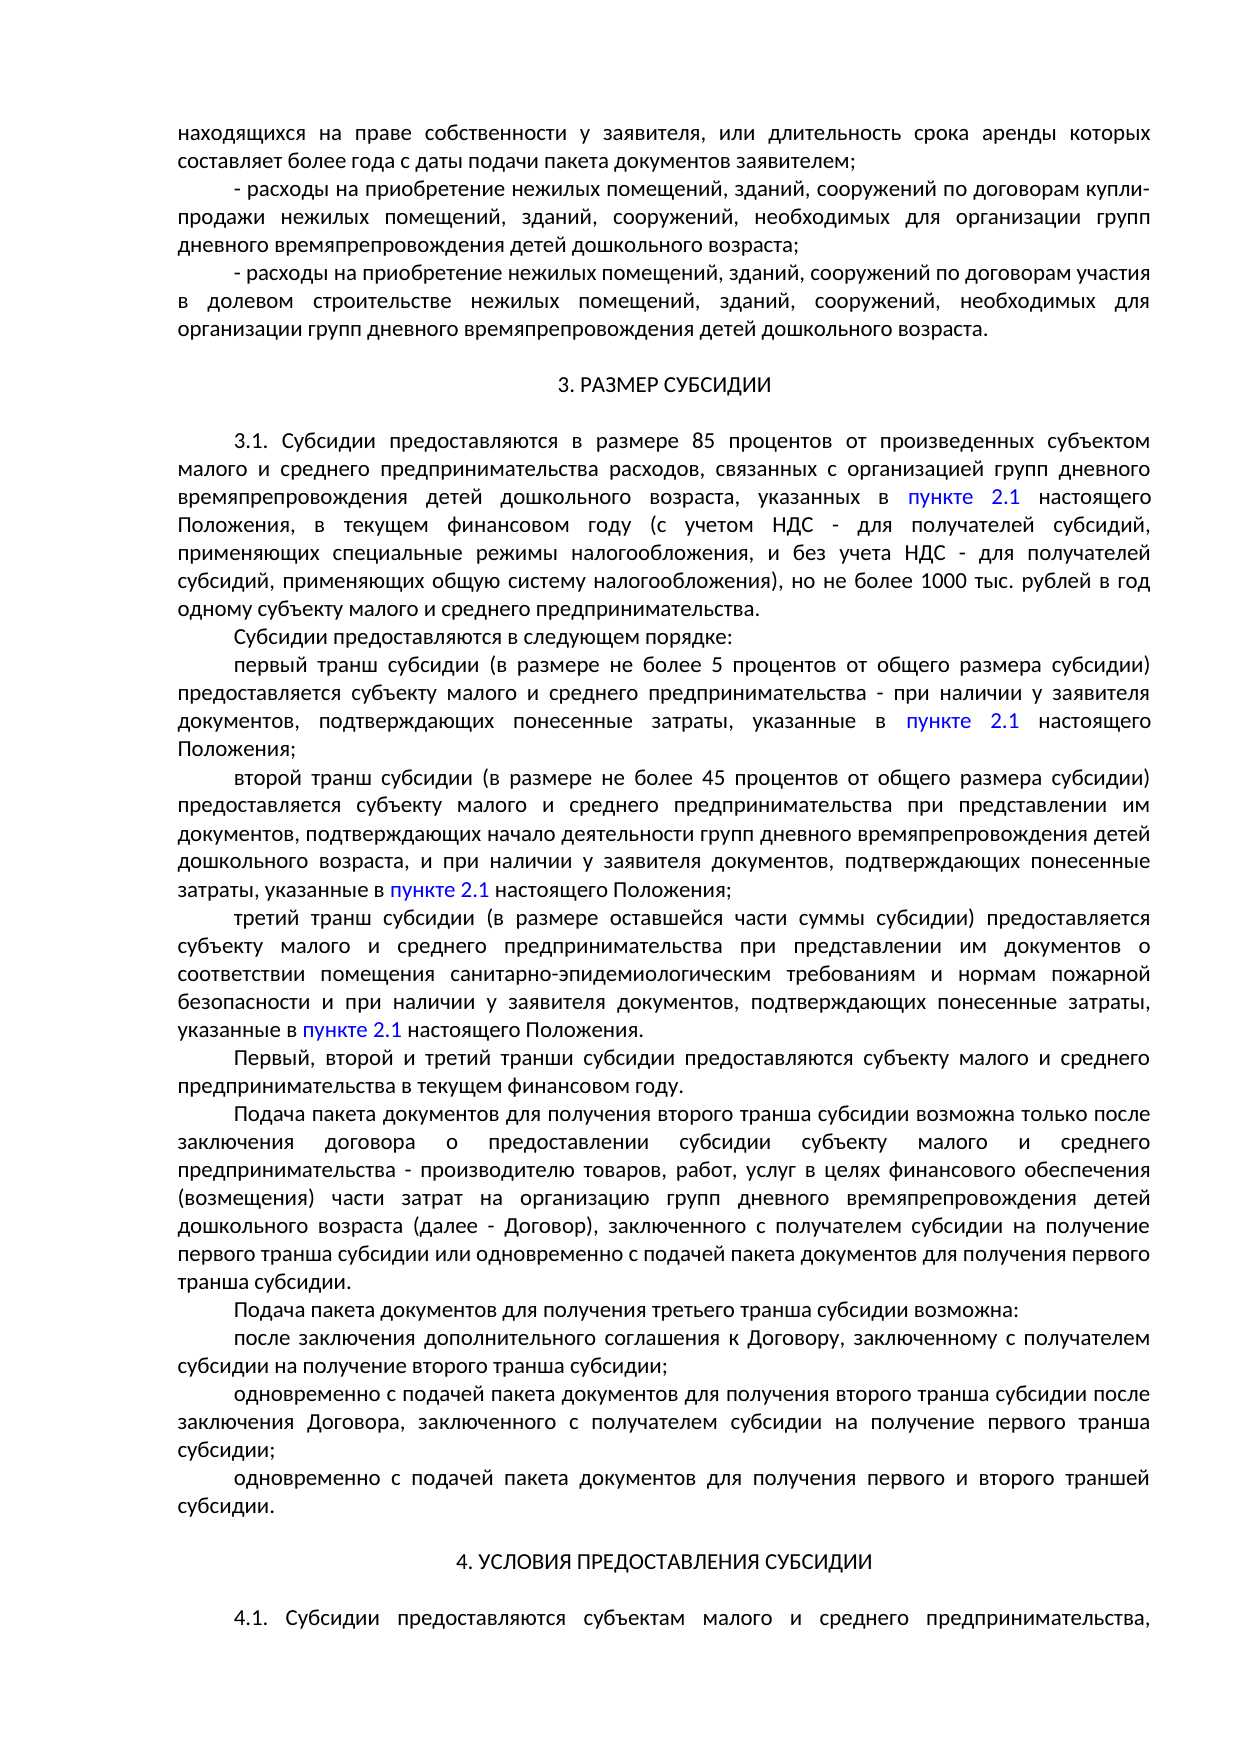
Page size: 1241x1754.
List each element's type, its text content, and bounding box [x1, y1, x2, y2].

text Подача пакета документов для получения третьего транша субсидии возможна: [177, 1295, 1152, 1323]
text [177, 118, 1152, 174]
text - расходы на приобретение нежилых помещений, зданий, сооружений по договорам купли-продажи нежилых помещений, зданий, сооружений, необходимых для организации групп дневного времяпрепровождения детей дошкольного возраста; [177, 174, 1152, 258]
text - расходы на приобретение нежилых помещений, зданий, сооружений по договорам участия в долевом строительстве нежилых помещений, зданий, сооружений, необходимых для организации групп дневного времяпрепровождения детей дошкольного возраста. [177, 258, 1152, 342]
text одновременно с подачей пакета документов для получения второго транша субсидии после заключения Договора, заключенного с получателем субсидии на получение первого транша субсидии; [177, 1379, 1152, 1463]
text Первый, второй и третий транши субсидии предоставляются субъекту малого и среднего предпринимательства в текущем финансовом году. [177, 1043, 1152, 1099]
text третий транш субсидии (в размере оставшейся части суммы субсидии) предоставляется субъекту малого и среднего предпринимательства при представлении им документов о соответствии помещения санитарно-эпидемиологическим требованиям и нормам пожарной безопасности и при наличии у заявителя документов, подтверждающих понесенные затраты, указанные в пункте 2.1 настоящего Положения. [177, 903, 1152, 1043]
text 3.1. Субсидии предоставляются в размере 85 процентов от произведенных субъектом малого и среднего предпринимательства расходов, связанных с организацией групп дневного времяпрепровождения детей дошкольного возраста, указанных в пункте 2.1 настоящего Положения, в текущем финансовом году (с учетом НДС - для получателей субсидий, применяющих специальные режимы налогообложения, и без учета НДС - для получателей субсидий, применяющих общую систему налогообложения), но не более 1000 тыс. рублей в год одному субъекту малого и среднего предпринимательства. [177, 426, 1152, 622]
text после заключения дополнительного соглашения к Договору, заключенному с получателем субсидии на получение второго транша субсидии; [177, 1323, 1152, 1379]
text Подача пакета документов для получения второго транша субсидии возможна только после заключения договора о предоставлении субсидии субъекту малого и среднего предпринимательства - производителю товаров, работ, услуг в целях финансового обеспечения (возмещения) части затрат на организацию групп дневного времяпрепровождения детей дошкольного возраста (далее - Договор), заключенного с получателем субсидии на получение первого транша субсидии или одновременно с подачей пакета документов для получения первого транша субсидии. [177, 1099, 1152, 1295]
text одновременно с подачей пакета документов для получения первого и второго траншей субсидии. [177, 1463, 1152, 1519]
text 4. УСЛОВИЯ ПРЕДОСТАВЛЕНИЯ СУБСИДИИ [177, 1547, 1152, 1575]
text Субсидии предоставляются в следующем порядке: [177, 622, 1152, 651]
text второй транш субсидии (в размере не более 45 процентов от общего размера субсидии) предоставляется субъекту малого и среднего предпринимательства при представлении им документов, подтверждающих начало деятельности групп дневного времяпрепровождения детей дошкольного возраста, и при наличии у заявителя документов, подтверждающих понесенные затраты, указанные в пункте 2.1 настоящего Положения; [177, 763, 1152, 903]
text 3. РАЗМЕР СУБСИДИИ [177, 370, 1152, 398]
text первый транш субсидии (в размере не более 5 процентов от общего размера субсидии) предоставляется субъекту малого и среднего предпринимательства - при наличии у заявителя документов, подтверждающих понесенные затраты, указанные в пункте 2.1 настоящего Положения; [177, 651, 1152, 763]
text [177, 1603, 1152, 1631]
